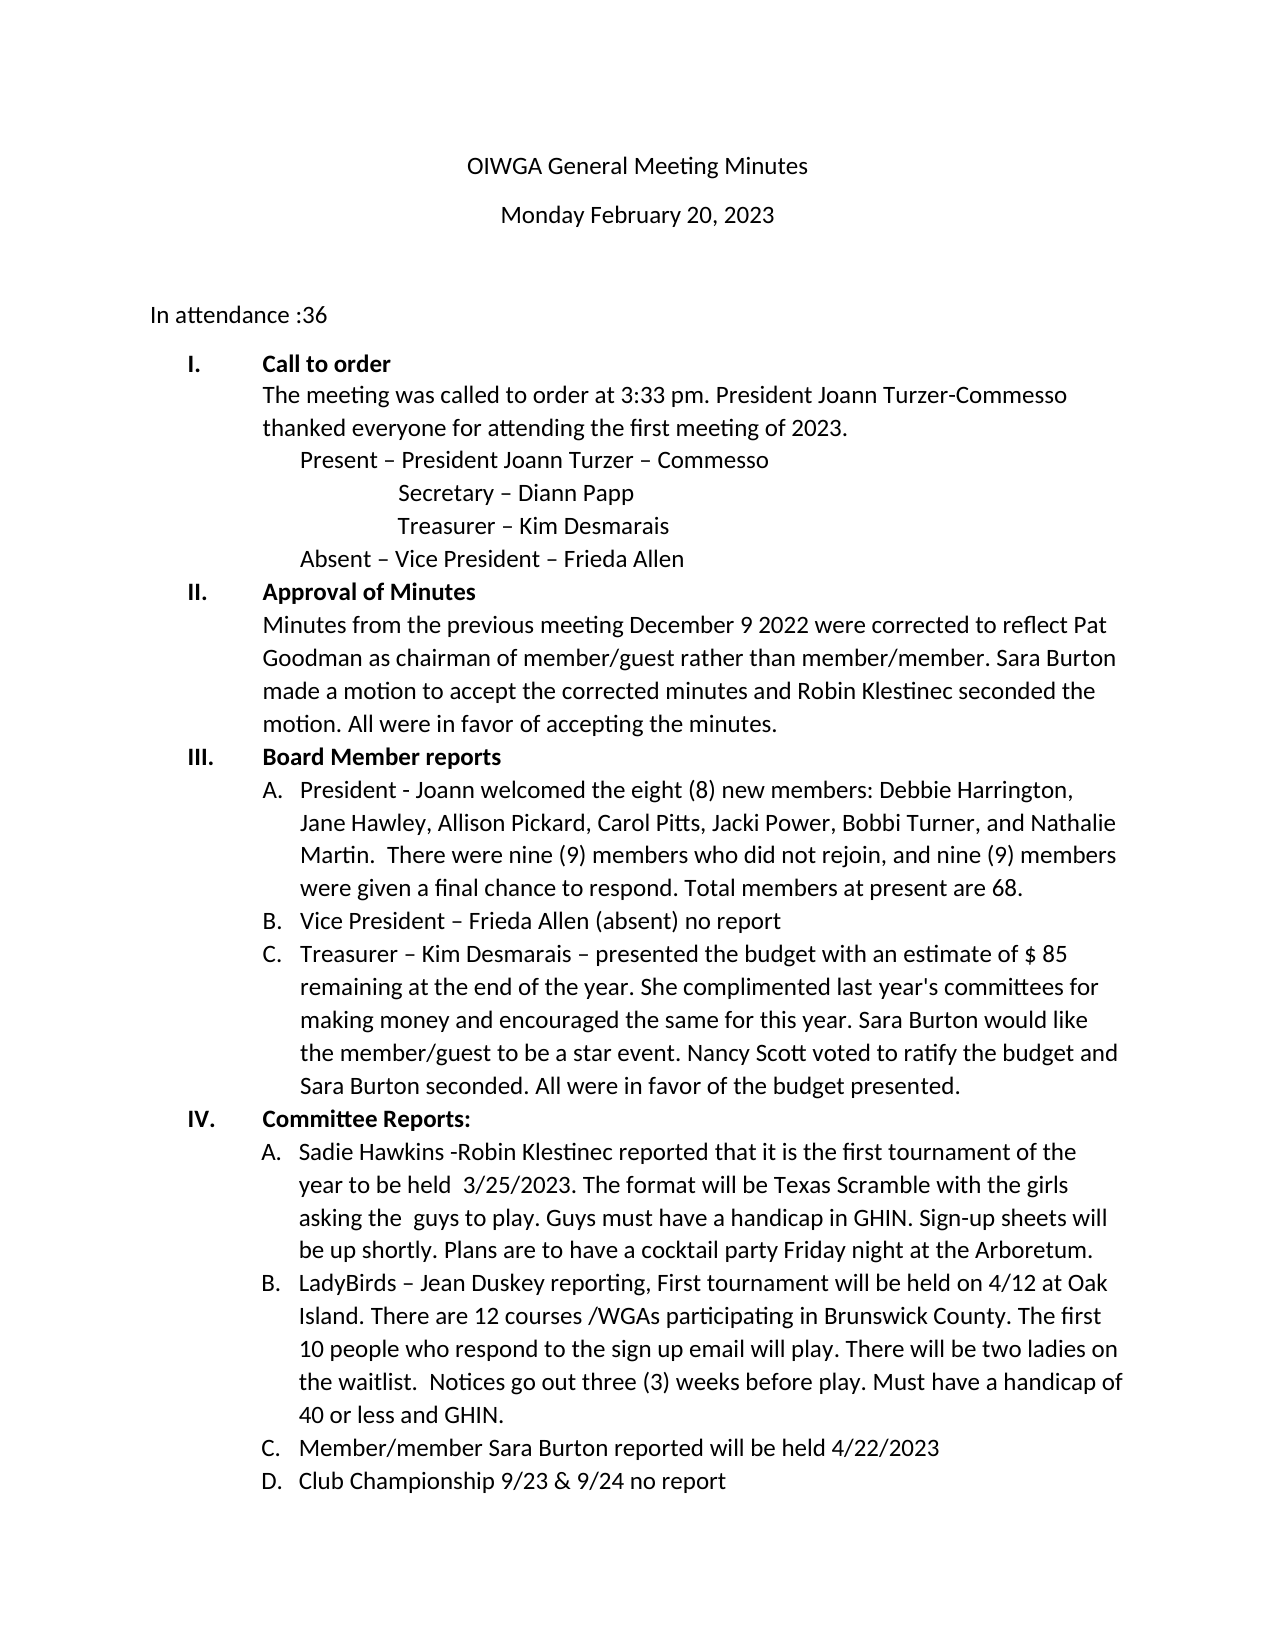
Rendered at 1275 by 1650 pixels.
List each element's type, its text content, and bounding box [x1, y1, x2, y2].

list Club Championship 9/23 & 9/24 no report [261, 1465, 1125, 1496]
text Absent – Vice President – Frieda Allen [262, 543, 1125, 574]
list Board Member reports [187, 741, 1125, 771]
text Present – President Joann Turzer – Commesso [262, 445, 1125, 475]
list Approval of Minutes [187, 576, 1125, 607]
text The meeting was called to order at 3:33 pm. President Joann Turzer-Commesso thanked everyone for attending the first meeting of 2023. [262, 379, 1125, 442]
list LadyBirds – Jean Duskey reporting, First tournament will be held on 4/12 at Oak Island. There are 12 courses /WGAs participating in Brunswick County. The first 10 people who respond to the sign up email will play. There will be two ladies on the waitlist. Notices go out three (3) weeks before play. Must have a handicap of 40 or less and GHIN. [261, 1268, 1125, 1430]
text In attendance :36 [150, 299, 1125, 329]
text Treasurer – Kim Desmarais [262, 511, 1125, 541]
list Member/member Sara Burton reported will be held 4/22/2023 [261, 1432, 1125, 1463]
text Monday February 20, 2023 [150, 199, 1125, 230]
text Secretary – Diann Papp [262, 478, 1125, 508]
list Treasurer – Kim Desmarais – presented the budget with an estimate of $ 85 remaining at the end of the year. She complimented last year's committees for making money and encouraged the same for this year. Sara Burton would like the member/guest to be a star event. Nancy Scott voted to ratify the budget and Sara Burton seconded. All were in favor of the budget presented. [262, 938, 1125, 1101]
list Sadie Hawkins -Robin Klestinec reported that it is the first tournament of the year to be held 3/25/2023. The format will be Texas Scramble with the girls asking the guys to play. Guys must have a handicap in GHIN. Sign-up sheets will be up shortly. Plans are to have a cocktail party Friday night at the Arboretum. [261, 1136, 1125, 1265]
list Vice President – Frieda Allen (absent) no report [262, 906, 1125, 936]
text Minutes from the previous meeting December 9 2022 were corrected to reflect Pat Goodman as chairman of member/guest rather than member/member. Sara Burton made a motion to accept the corrected minutes and Robin Klestinec seconded the motion. All were in favor of accepting the minutes. [262, 609, 1125, 738]
list Committee Reports: [187, 1103, 1125, 1133]
list President - Joann welcomed the eight (8) new members: Debbie Harrington, Jane Hawley, Allison Pickard, Carol Pitts, Jacki Power, Bobbi Turner, and Nathalie Martin. There were nine (9) members who did not rejoin, and nine (9) members were given a final chance to respond. Total members at present are 68. [262, 774, 1125, 903]
list Call to order [187, 348, 1125, 379]
text OIWGA General Meeting Minutes [150, 150, 1125, 181]
